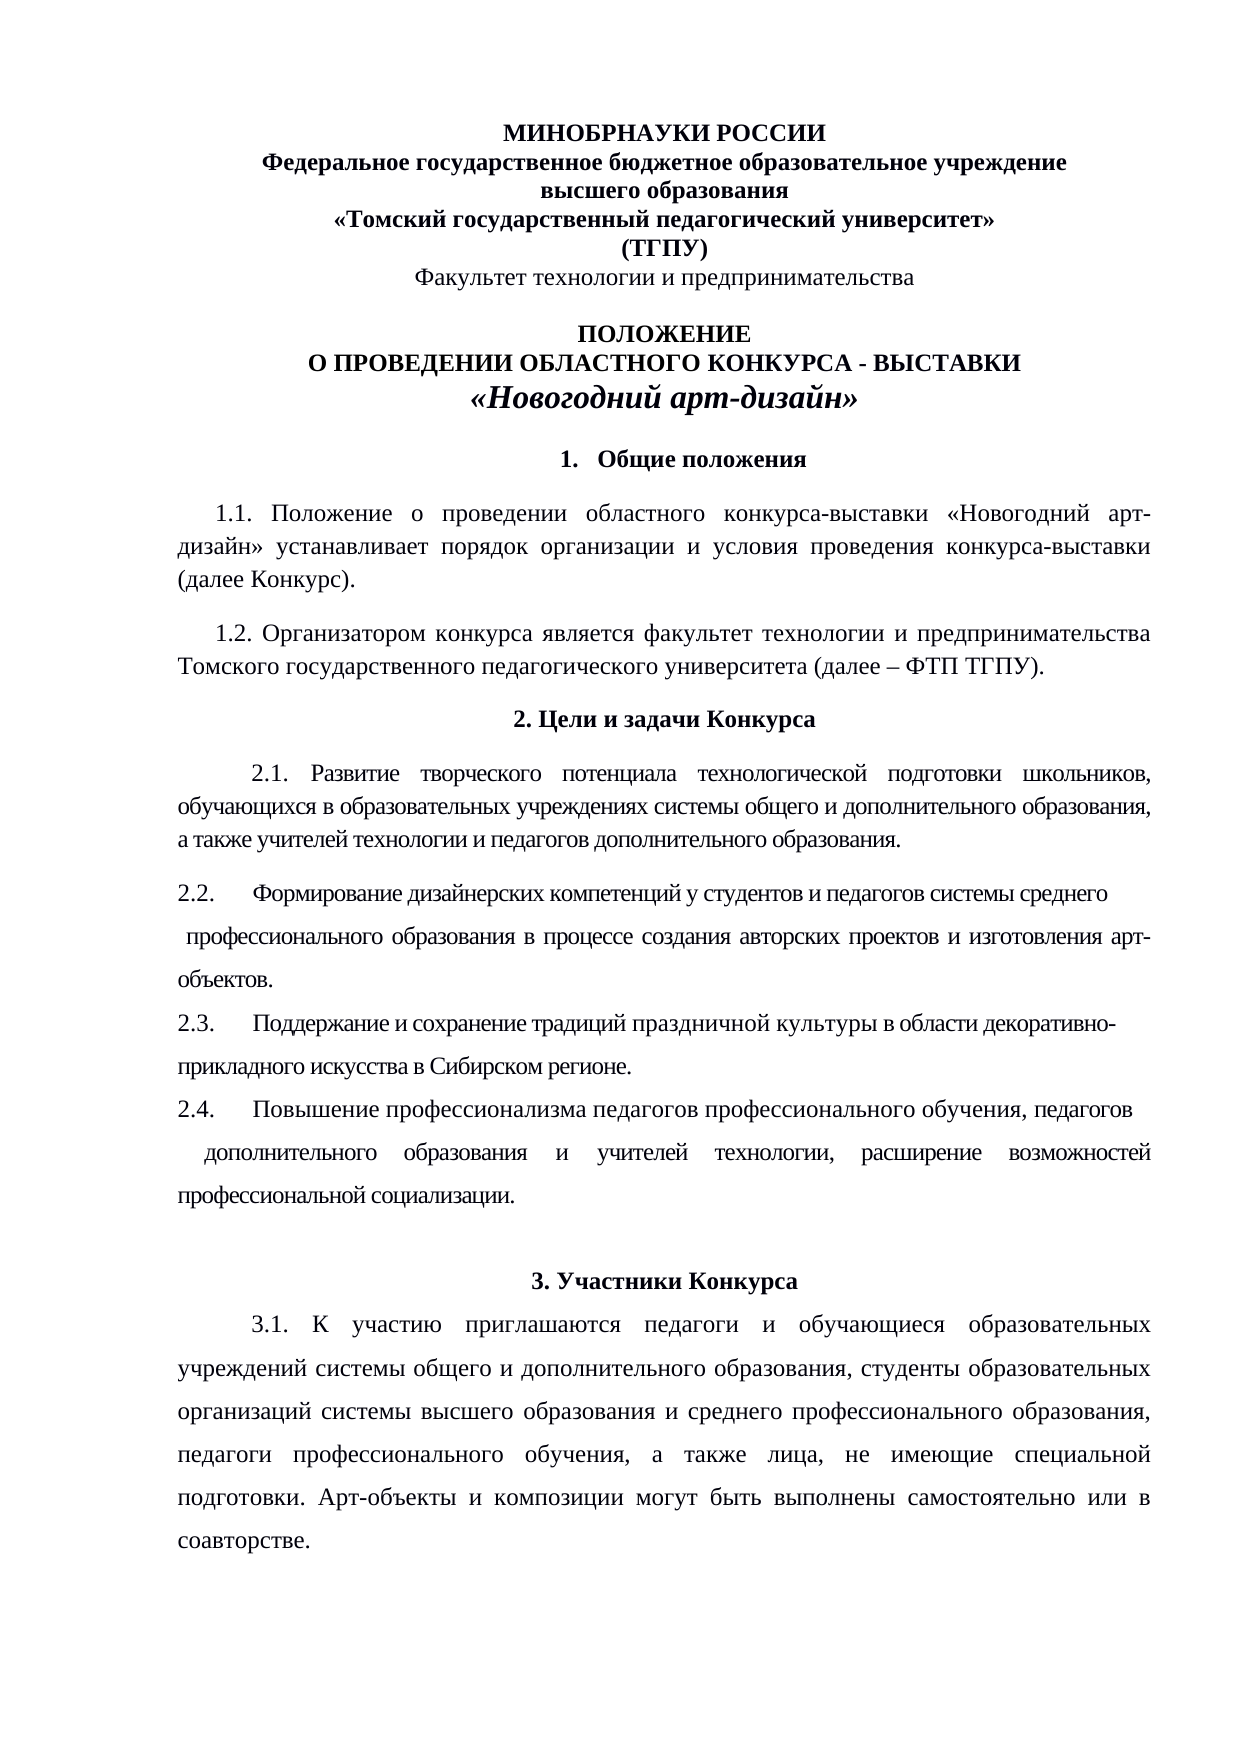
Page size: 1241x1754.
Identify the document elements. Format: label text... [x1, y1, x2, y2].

text 3. Участники Конкурса [177, 1266, 1152, 1295]
text ПОЛОЖЕНИЕ [177, 319, 1152, 348]
text (ТГПУ) [177, 233, 1152, 262]
list Формирование дизайнерских компетенций у студентов и педагогов системы среднего [177, 878, 1152, 907]
text дополнительного образования и учителей технологии, расширение возможностей профессиональной социализации. [177, 1137, 1152, 1209]
text Федеральное государственное бюджетное образовательное учреждение [177, 147, 1152, 176]
text 1.1. Положение о проведении областного конкурса-выставки «Новогодний арт-дизайн» устанавливает порядок организации и условия проведения конкурса-выставки (далее Конкурс). [177, 498, 1152, 593]
text МИНОБРНАУКИ РОССИИ [177, 118, 1152, 147]
text высшего образования [177, 176, 1152, 204]
list Общие положения [215, 444, 1152, 473]
list Повышение профессионализма педагогов профессионального обучения, педагогов [177, 1094, 1152, 1123]
text «Томский государственный педагогический университет» [177, 204, 1152, 233]
text «Новогодний арт-дизайн» [177, 377, 1152, 415]
text 2. Цели и задачи Конкурса [177, 704, 1152, 733]
text прикладного искусства в Сибирском регионе. [177, 1051, 1152, 1079]
text профессионального образования в процессе создания авторских проектов и изготовления арт-объектов. [177, 921, 1152, 993]
text Факультет технологии и предпринимательства [177, 262, 1152, 291]
list Поддержание и сохранение традиций праздничной культуры в области декоративно- [177, 1008, 1152, 1036]
text 2.1. Развитие творческого потенциала технологической подготовки школьников, обучающихся в образовательных учреждениях системы общего и дополнительного образования, а также учителей технологии и педагогов дополнительного образования. [177, 758, 1152, 853]
text 3.1. К участию приглашаются педагоги и обучающиеся образовательных учреждений системы общего и дополнительного образования, студенты образовательных организаций системы высшего образования и среднего профессионального образования, педагоги профессионального обучения, а также лица, не имеющие специальной подготовки. Арт-объекты и композиции могут быть выполнены самостоятельно или в соавторстве. [177, 1309, 1152, 1554]
text О ПРОВЕДЕНИИ ОБЛАСТНОГО КОНКУРСА - ВЫСТАВКИ [177, 348, 1152, 377]
text 1.2. Организатором конкурса является факультет технологии и предпринимательства Томского государственного педагогического университета (далее – ФТП ТГПУ). [177, 618, 1152, 679]
